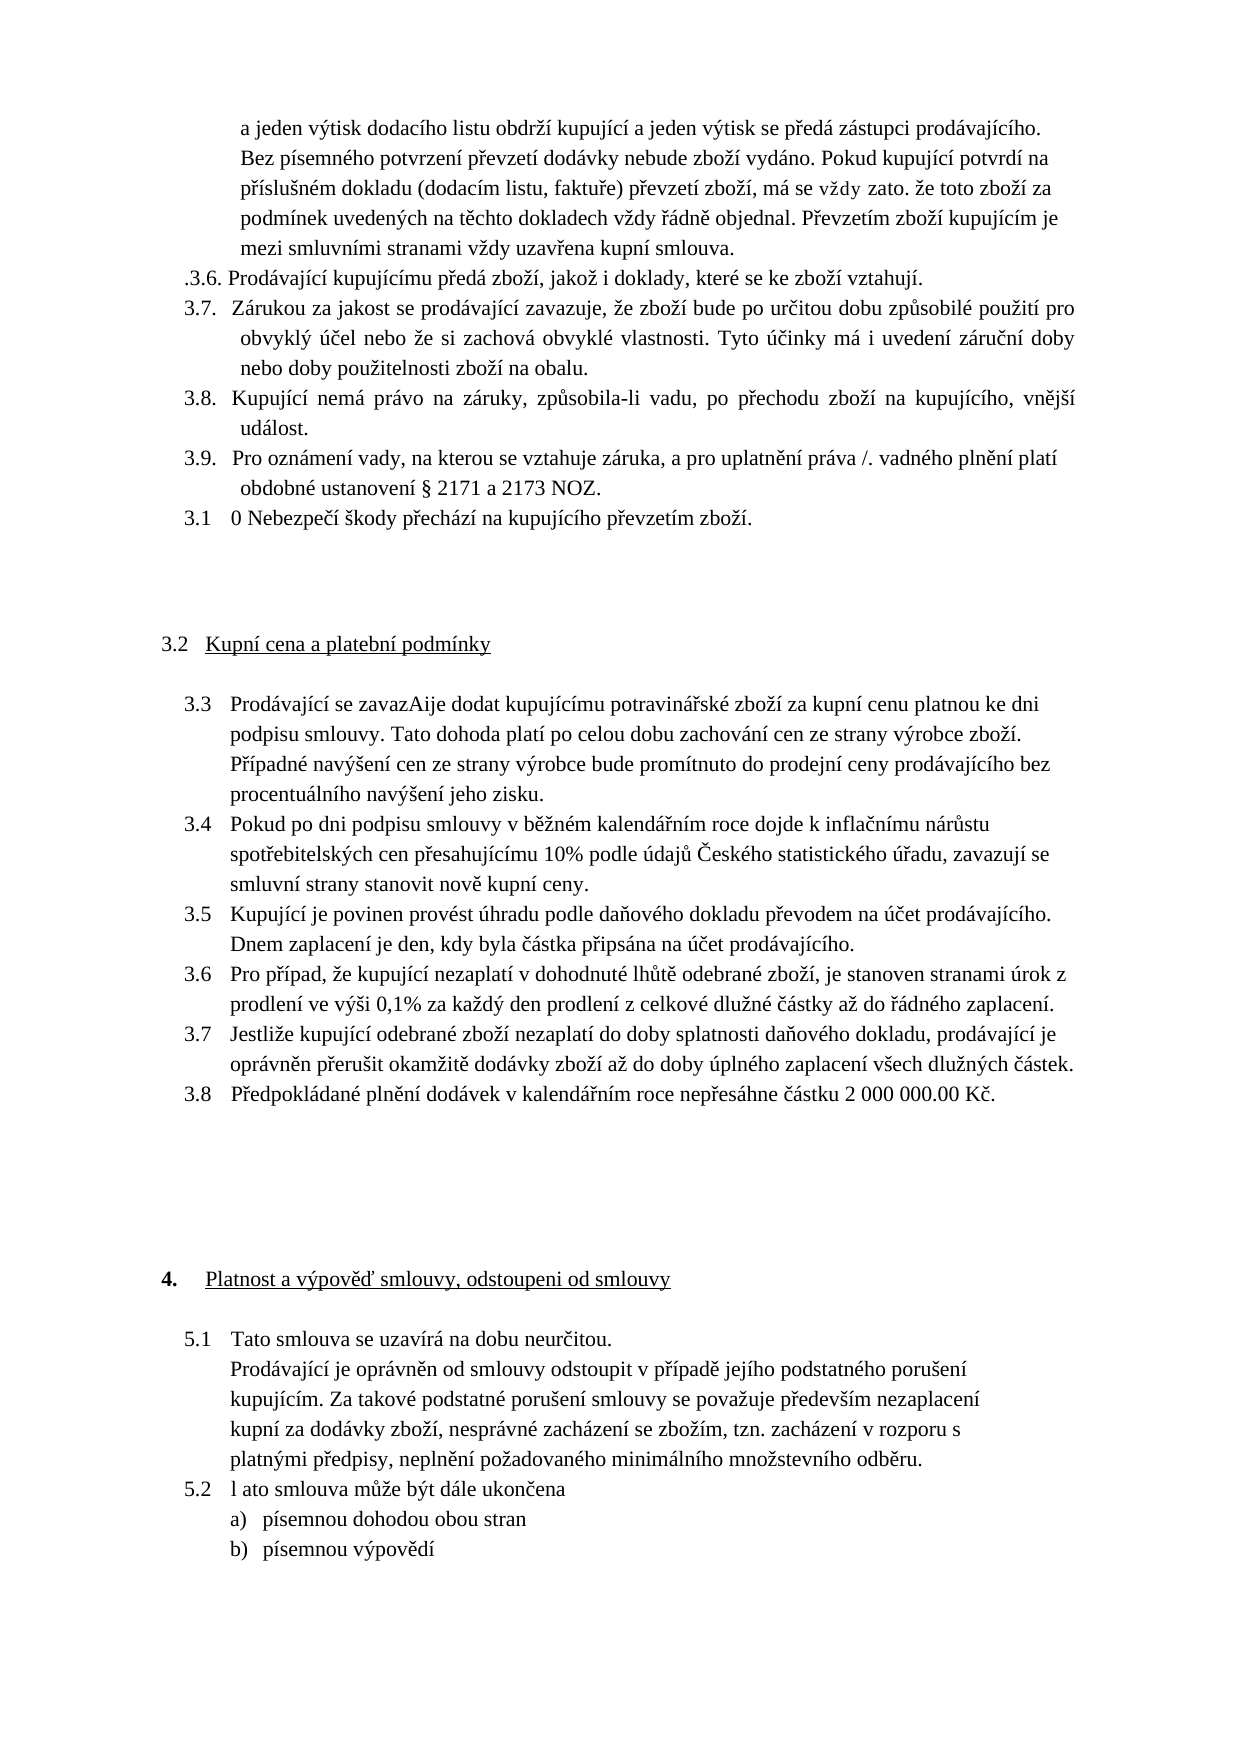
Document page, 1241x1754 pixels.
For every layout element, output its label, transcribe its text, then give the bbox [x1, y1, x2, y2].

subtitle Platnost a výpověď smlouvy, odstoupeni od smlouvy [161, 1267, 1076, 1291]
list 0 Nebezpečí škody přechází na kupujícího převzetím zboží. [184, 501, 1076, 531]
list Prodávající se zavazAije dodat kupujícímu potravinářské zboží za kupní cenu platnou ke dni podpisu smlouvy. Tato dohoda platí po celou dobu zachování cen ze strany výrobce zboží. Případné navýšení cen ze strany výrobce bude promítnuto do prodejní ceny prodávajícího bez procentuálního navýšení jeho zisku. [184, 687, 1076, 807]
text .3.6. Prodávající kupujícímu předá zboží, jakož i doklady, které se ke zboží vztahují. [184, 261, 1076, 291]
list Kupující nemá právo na záruky, způsobila-li vadu, po přechodu zboží na kupujícího, vnější událost. [184, 381, 1076, 441]
list Kupující je povinen provést úhradu podle daňového dokladu převodem na účet prodávajícího. Dnem zaplacení je den, kdy byla částka připsána na účet prodávajícího. [184, 897, 1076, 957]
list Pro případ, že kupující nezaplatí v dohodnuté lhůtě odebrané zboží, je stanoven stranami úrok z prodlení ve výši 0,1% za každý den prodlení z celkové dlužné částky až do řádného zaplacení. [184, 957, 1076, 1017]
list Zárukou za jakost se prodávající zavazuje, že zboží bude po určitou dobu způsobilé použití pro obvyklý účel nebo že si zachová obvyklé vlastnosti. Tyto účinky má i uvedení záruční doby nebo doby použitelnosti zboží na obalu. [184, 291, 1076, 381]
list písemnou dohodou obou stran [230, 1502, 1076, 1532]
list l ato smlouva může být dále ukončena [184, 1472, 1076, 1502]
list Jestliže kupující odebrané zboží nezaplatí do doby splatnosti daňového dokladu, prodávající je oprávněn přerušit okamžitě dodávky zboží až do doby úplného zaplacení všech dlužných částek. [184, 1017, 1076, 1077]
subtitle Kupní cena a platební podmínky [161, 632, 1076, 656]
text Prodávající je oprávněn od smlouvy odstoupit v případě jejího podstatného porušení kupujícím. Za takové podstatné porušení smlouvy se považuje především nezaplacení kupní za dodávky zboží, nesprávné zacházení se zbožím, tzn. zacházení v rozporu s platnými předpisy, neplnění požadovaného minimálního množstevního odběru. [230, 1352, 1012, 1472]
list Tato smlouva se uzavírá na dobu neurčitou. [184, 1322, 1076, 1352]
list Pokud po dni podpisu smlouvy v běžném kalendářním roce dojde k inflačnímu nárůstu spotřebitelských cen přesahujícímu 10% podle údajů Českého statistického úřadu, zavazují se smluvní strany stanovit nově kupní ceny. [184, 807, 1076, 897]
list Pro oznámení vady, na kterou se vztahuje záruka, a pro uplatnění práva /. vadného plnění platí obdobné ustanovení § 2171 a 2173 NOZ. [184, 441, 1076, 501]
list Předpokládané plnění dodávek v kalendářním roce nepřesáhne částku 2 000 000.00 Kč. [184, 1077, 1076, 1107]
text a jeden výtisk dodacího listu obdrží kupující a jeden výtisk se předá zástupci prodávajícího. Bez písemného potvrzení převzetí dodávky nebude zboží vydáno. Pokud kupující potvrdí na příslušném dokladu (dodacím listu, faktuře) převzetí zboží, má se vždy zato. že toto zboží za podmínek uvedených na těchto dokladech vždy řádně objednal. Převzetím zboží kupujícím je mezi smluvními stranami vždy uzavřena kupní smlouva. [240, 111, 1076, 261]
list písemnou výpovědí [230, 1532, 1076, 1562]
